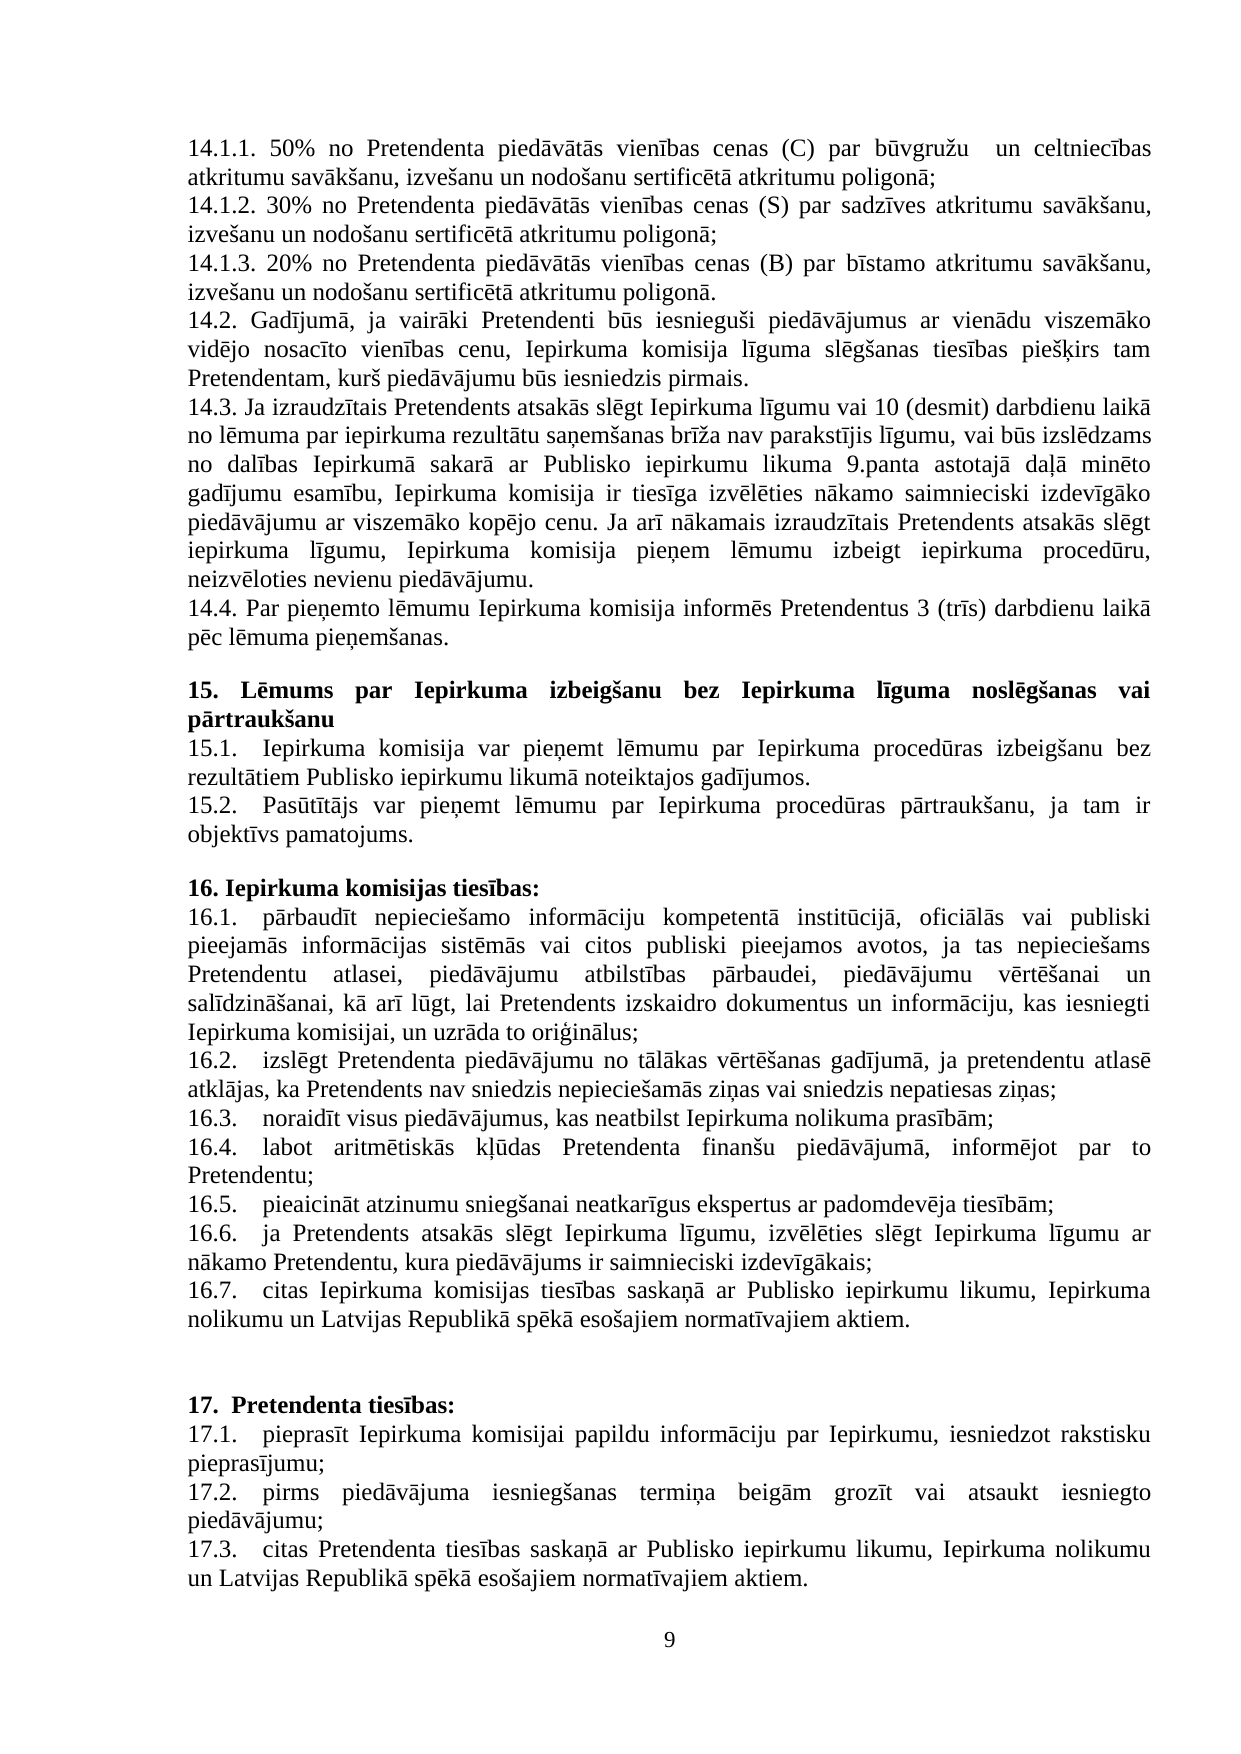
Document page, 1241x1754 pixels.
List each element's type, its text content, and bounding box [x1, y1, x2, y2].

text 14.3. Ja izraudzītais Pretendents atsakās slēgt Iepirkuma līgumu vai 10 (desmit) darbdienu laikā no lēmuma par iepirkuma rezultātu saņemšanas brīža nav parakstījis līgumu, vai būs izslēdzams no dalības Iepirkumā sakarā ar Publisko iepirkumu likuma 9.panta astotajā daļā minēto gadījumu esamību, Iepirkuma komisija ir tiesīga izvēlēties nākamo saimnieciski izdevīgāko piedāvājumu ar viszemāko kopējo cenu. Ja arī nākamais izraudzītais Pretendents atsakās slēgt iepirkuma līgumu, Iepirkuma komisija pieņem lēmumu izbeigt iepirkuma procedūru, neizvēloties nevienu piedāvājumu. [187, 392, 1152, 593]
text 14.1.2. 30% no Pretendenta piedāvātās vienības cenas (S) par sadzīves atkritumu savākšanu, izvešanu un nodošanu sertificētā atkritumu poligonā; [187, 190, 1152, 248]
text 17.1. pieprasīt Iepirkuma komisijai papildu informāciju par Iepirkumu, iesniedzot rakstisku pieprasījumu; [187, 1419, 1152, 1477]
text 17. Pretendenta tiesības: [187, 1390, 1152, 1419]
text 16.7. citas Iepirkuma komisijas tiesības saskaņā ar Publisko iepirkumu likumu, Iepirkuma nolikumu un Latvijas Republikā spēkā esošajiem normatīvajiem aktiem. [187, 1275, 1152, 1333]
text 14.1.1. 50% no Pretendenta piedāvātās vienības cenas (C) par būvgružu un celtniecības atkritumu savākšanu, izvešanu un nodošanu sertificētā atkritumu poligonā; [187, 133, 1152, 190]
text 16.6. ja Pretendents atsakās slēgt Iepirkuma līgumu, izvēlēties slēgt Iepirkuma līgumu ar nākamo Pretendentu, kura piedāvājums ir saimnieciski izdevīgākais; [187, 1218, 1152, 1275]
text 15. Lēmums par Iepirkuma izbeigšanu bez Iepirkuma līguma noslēgšanas vai pārtraukšanu [187, 675, 1152, 733]
text 16.2. izslēgt Pretendenta piedāvājumu no tālākas vērtēšanas gadījumā, ja pretendentu atlasē atklājas, ka Pretendents nav sniedzis nepieciešamās ziņas vai sniedzis nepatiesas ziņas; [187, 1045, 1152, 1103]
text 14.2. Gadījumā, ja vairāki Pretendenti būs iesnieguši piedāvājumus ar vienādu viszemāko vidējo nosacīto vienības cenu, Iepirkuma komisija līguma slēgšanas tiesības piešķirs tam Pretendentam, kurš piedāvājumu būs iesniedzis pirmais. [187, 305, 1152, 392]
text 14.4. Par pieņemto lēmumu Iepirkuma komisija informēs Pretendentus 3 (trīs) darbdienu laikā pēc lēmuma pieņemšanas. [187, 593, 1152, 650]
text 16. Iepirkuma komisijas tiesības: [187, 873, 1152, 902]
text 16.4. labot aritmētiskās kļūdas Pretendenta finanšu piedāvājumā, informējot par to Pretendentu; [187, 1132, 1152, 1189]
text 17.3. citas Pretendenta tiesības saskaņā ar Publisko iepirkumu likumu, Iepirkuma nolikumu un Latvijas Republikā spēkā esošajiem normatīvajiem aktiem. [187, 1534, 1152, 1592]
text 14.1.3. 20% no Pretendenta piedāvātās vienības cenas (B) par bīstamo atkritumu savākšanu, izvešanu un nodošanu sertificētā atkritumu poligonā. [187, 248, 1152, 305]
text 16.5. pieaicināt atzinumu sniegšanai neatkarīgus ekspertus ar padomdevēja tiesībām; [187, 1189, 1152, 1218]
text 16.1. pārbaudīt nepieciešamo informāciju kompetentā institūcijā, oficiālās vai publiski pieejamās informācijas sistēmās vai citos publiski pieejamos avotos, ja tas nepieciešams Pretendentu atlasei, piedāvājumu atbilstības pārbaudei, piedāvājumu vērtēšanai un salīdzināšanai, kā arī lūgt, lai Pretendents izskaidro dokumentus un informāciju, kas iesniegti Iepirkuma komisijai, un uzrāda to oriģinālus; [187, 902, 1152, 1045]
text 15.1. Iepirkuma komisija var pieņemt lēmumu par Iepirkuma procedūras izbeigšanu bez rezultātiem Publisko iepirkumu likumā noteiktajos gadījumos. [187, 733, 1152, 790]
text 15.2. Pasūtītājs var pieņemt lēmumu par Iepirkuma procedūras pārtraukšanu, ja tam ir objektīvs pamatojums. [187, 790, 1152, 848]
text 17.2. pirms piedāvājuma iesniegšanas termiņa beigām grozīt vai atsaukt iesniegto piedāvājumu; [187, 1477, 1152, 1534]
text 16.3. noraidīt visus piedāvājumus, kas neatbilst Iepirkuma nolikuma prasībām; [187, 1103, 1152, 1132]
